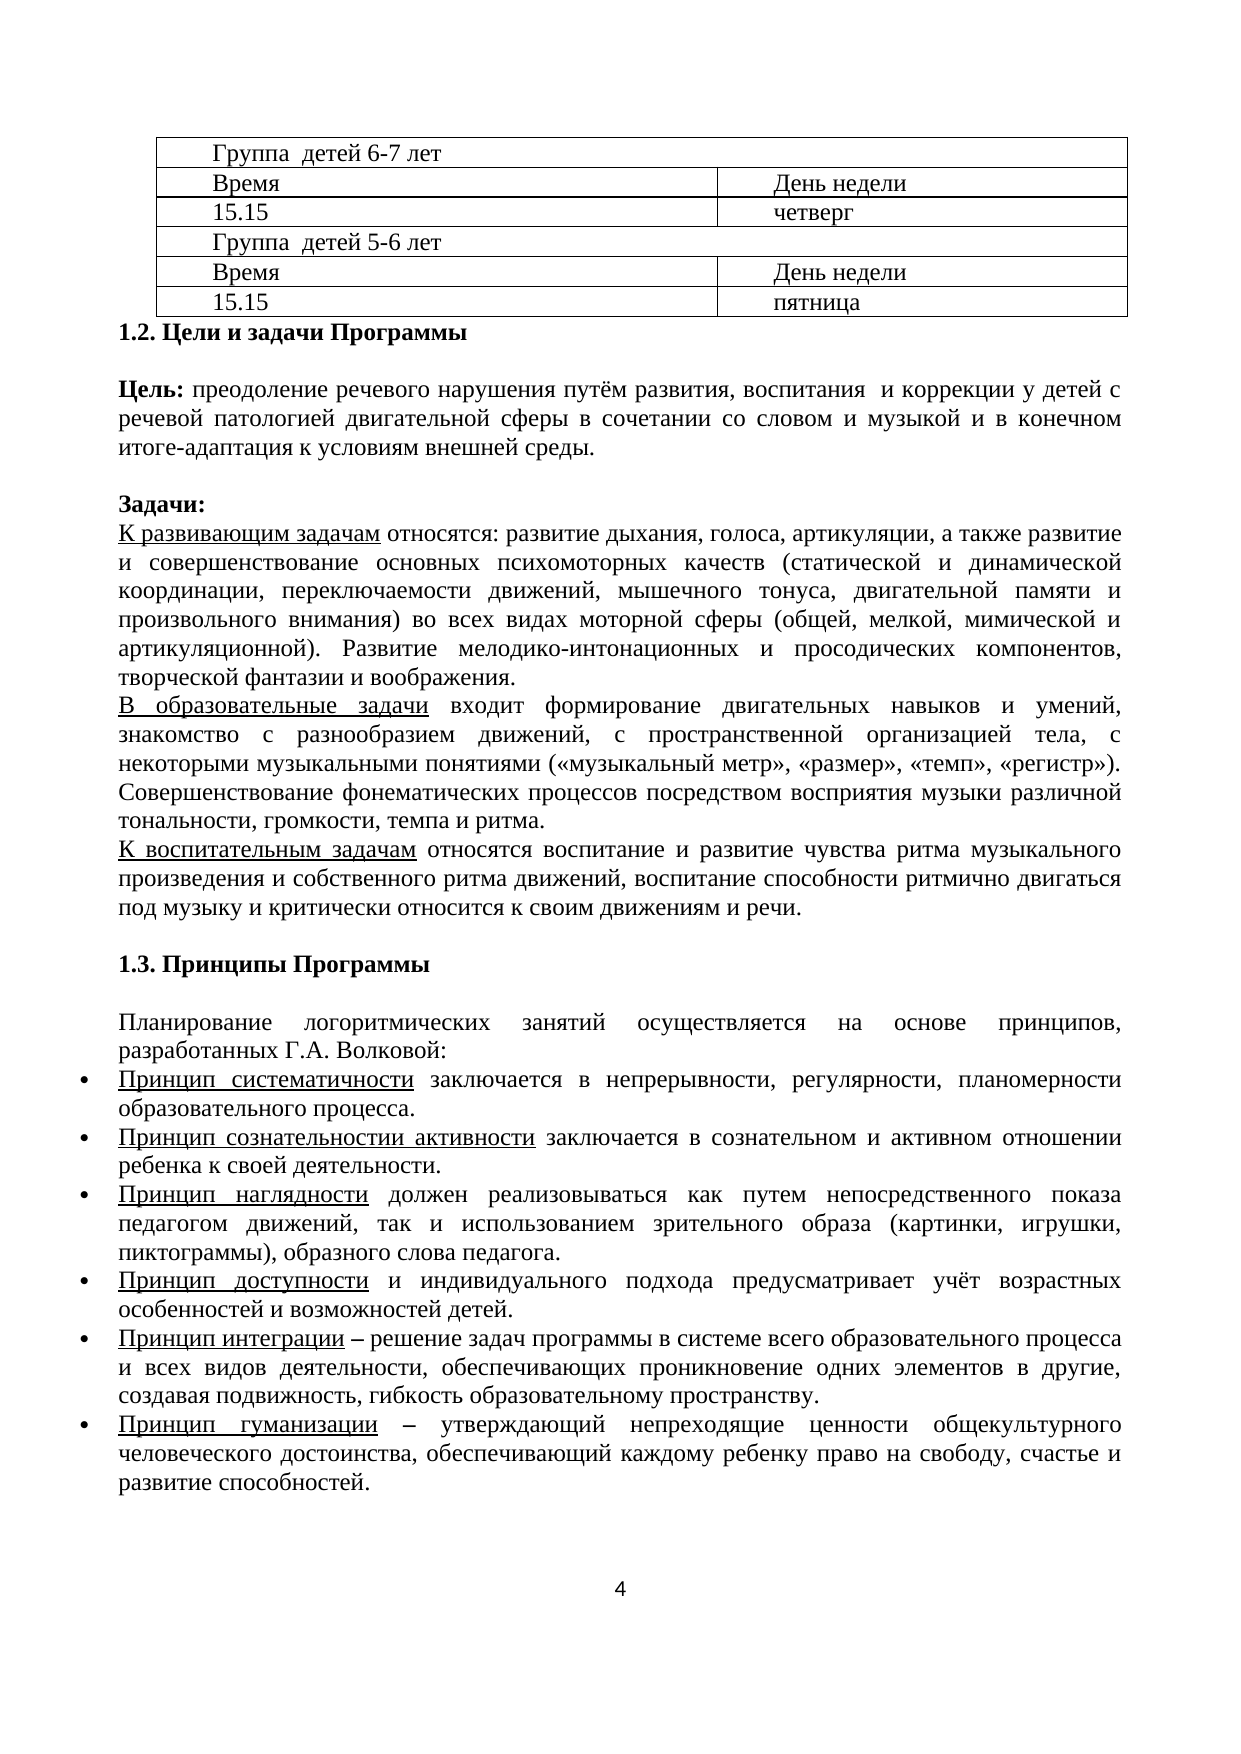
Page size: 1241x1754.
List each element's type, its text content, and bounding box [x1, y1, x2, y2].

table_cell 15.15 [157, 287, 717, 316]
text К развивающим задачам относятся: развитие дыхания, голоса, артикуляции, а также развитие и совершенствование основных психомоторных качеств (статической и динамической координации, переключаемости движений, мышечного тонуса, двигательной памяти и произвольного внимания) во всех видах моторной сферы (общей, мелкой, мимической и артикуляционной). Развитие мелодико-интонационных и просодических компонентов, творческой фантазии и воображения. [118, 518, 1122, 690]
table_cell Время [157, 257, 717, 286]
text Цель: преодоление речевого нарушения путём развития, воспитания и коррекции у детей с речевой патологией двигательной сферы в сочетании со словом и музыкой и в конечном итоге-адаптация к условиям внешней среды. [118, 374, 1122, 460]
text Задачи: [118, 489, 1122, 518]
text В образовательные задачи входит формирование двигательных навыков и умений, знакомство с разнообразием движений, с пространственной организацией тела, с некоторыми музыкальными понятиями («музыкальный метр», «размер», «темп», «регистр»). Совершенствование фонематических процессов посредством восприятия музыки различной тональности, громкости, темпа и ритма. [118, 690, 1122, 834]
table_cell День недели [718, 168, 1127, 196]
text Планирование логоритмических занятий осуществляется на основе принципов, разработанных Г.А. Волковой: [118, 1007, 1122, 1064]
list Принцип доступности и индивидуального подхода предусматривает учёт возрастных особенностей и возможностей детей. [81, 1265, 1122, 1323]
list Принцип сознательностии активности заключается в сознательном и активном отношении ребенка к своей деятельности. [81, 1122, 1122, 1179]
list Принцип наглядности должен реализовываться как путем непосредственного показа педагогом движений, так и использованием зрительного образа (картинки, игрушки, пиктограммы), образного слова педагога. [81, 1179, 1122, 1265]
list Принцип гуманизации – утверждающий непреходящие ценности общекультурного человеческого достоинства, обеспечивающий каждому ребенку право на свободу, счастье и развитие способностей. [81, 1409, 1122, 1495]
text 1.3. Принципы Программы [118, 949, 1122, 978]
table_cell Группа детей 5-6 лет [157, 227, 1127, 256]
table_cell пятница [718, 287, 1127, 316]
list Принцип систематичности заключается в непрерывности, регулярности, планомерности образовательного процесса. [81, 1064, 1122, 1122]
table_cell День недели [718, 257, 1127, 286]
list Принцип интеграции – решение задач программы в системе всего образовательного процесса и всех видов деятельности, обеспечивающих проникновение одних элементов в другие, создавая подвижность, гибкость образовательному пространству. [81, 1323, 1122, 1409]
table_header Группа детей 6-7 лет [157, 138, 1127, 167]
table_cell Время [157, 168, 717, 196]
text 1.2. Цели и задачи Программы [118, 147, 1122, 345]
table_cell четверг [718, 198, 1127, 226]
table_cell 15.15 [157, 198, 717, 226]
text К воспитательным задачам относятся воспитание и развитие чувства ритма музыкального произведения и собственного ритма движений, воспитание способности ритмично двигаться под музыку и критически относится к своим движениям и речи. [118, 834, 1122, 920]
